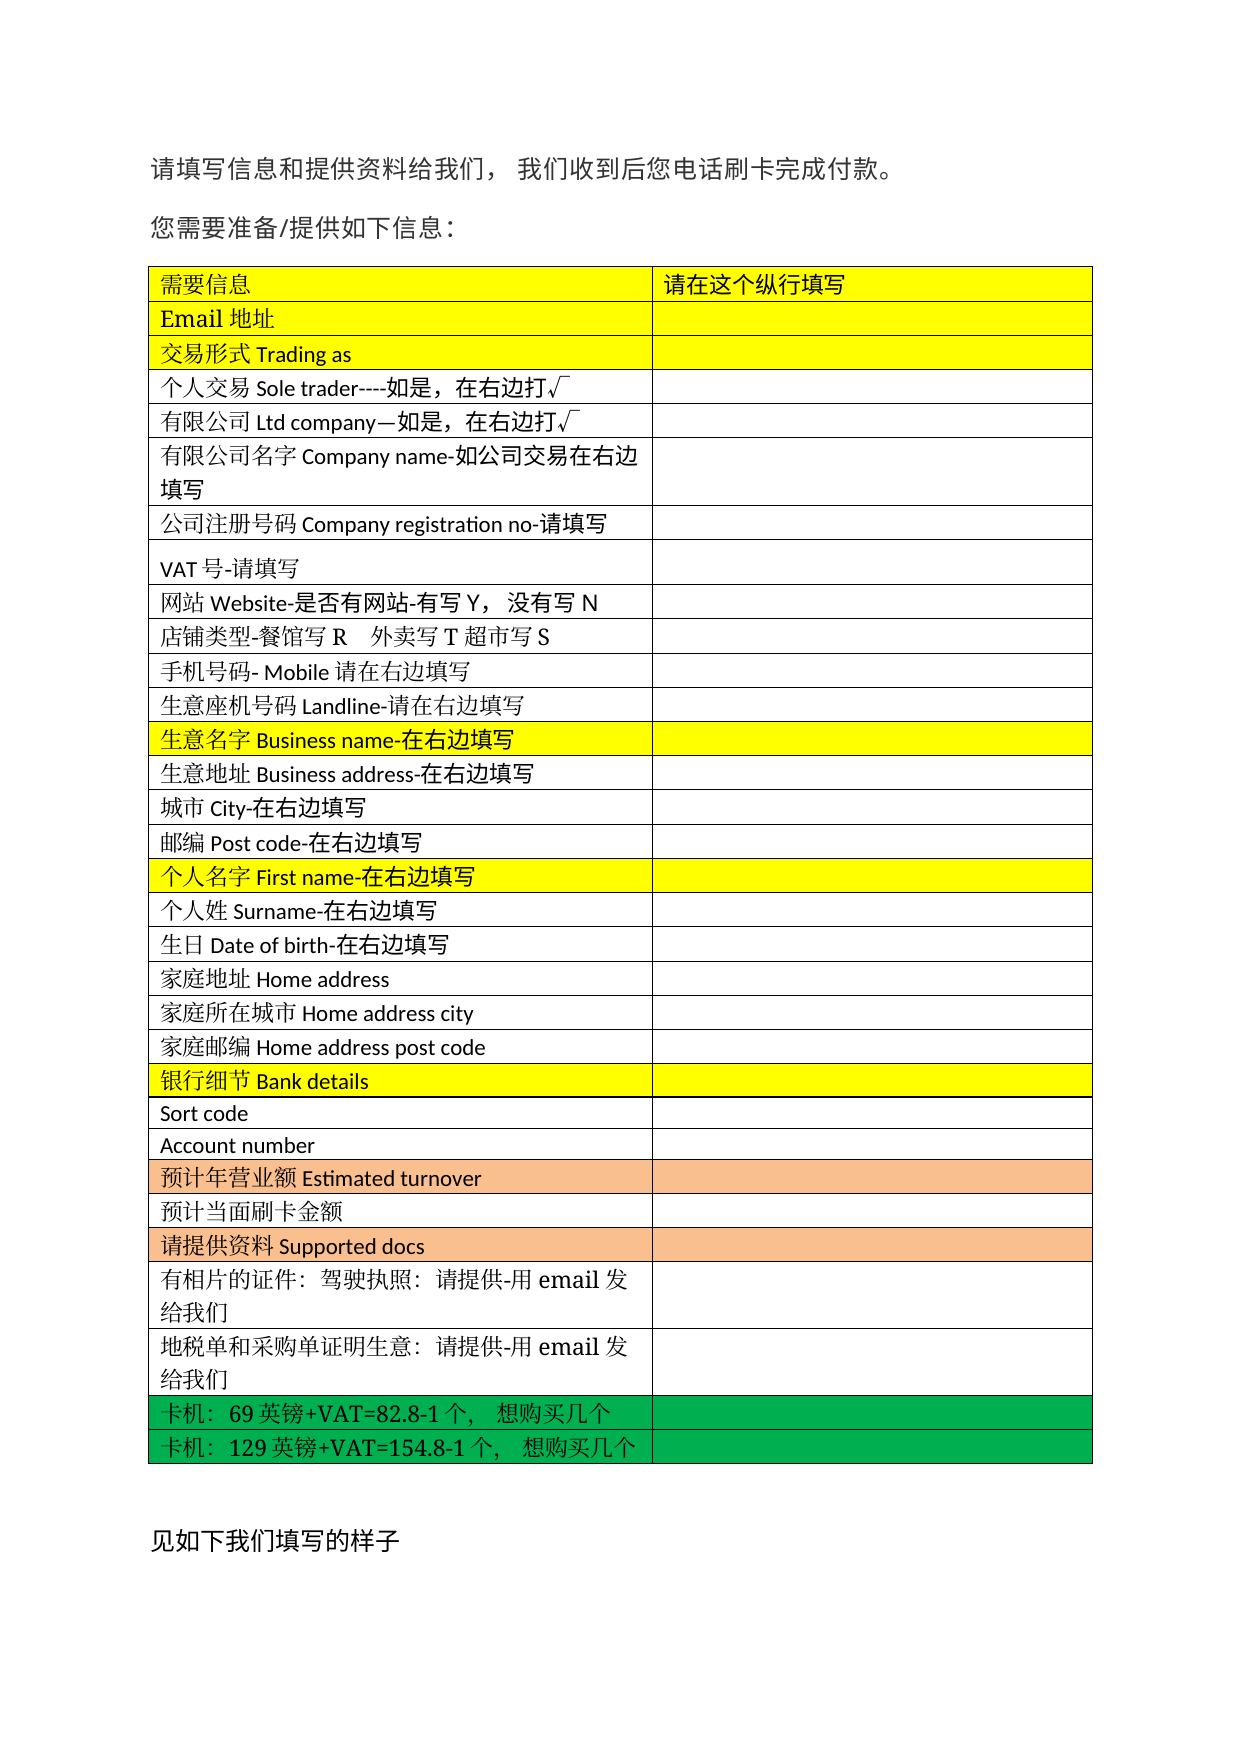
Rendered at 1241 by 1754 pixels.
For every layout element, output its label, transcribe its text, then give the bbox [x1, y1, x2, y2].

table_cell [653, 1329, 1092, 1395]
table_cell [653, 1262, 1092, 1328]
table_cell [653, 893, 1092, 926]
table_cell [653, 370, 1092, 403]
table_cell 生意名字Business name-在右边填写 [149, 722, 652, 755]
text 请填写信息和提供资料给我们， 我们收到后您电话刷卡完成付款。 [150, 150, 1090, 186]
table_cell [653, 1396, 1092, 1429]
table_cell 交易形式Trading as [149, 336, 652, 369]
table_cell 家庭地址Home address [149, 962, 652, 994]
table_cell 有限公司名字Company name-如公司交易在右边填写 [149, 438, 652, 505]
table_cell 生意座机号码Landline-请在右边填写 [149, 688, 652, 721]
table_cell [653, 927, 1092, 961]
table_cell 邮编Post code-在右边填写 [149, 825, 652, 858]
table_cell [653, 996, 1092, 1028]
table_cell 银行细节Bank details [149, 1064, 652, 1096]
table_header 请在这个纵行填写 [653, 267, 1092, 301]
table_cell 手机号码- Mobile请在右边填写 [149, 654, 652, 687]
table_cell 有限公司Ltd company—如是，在右边打√ [149, 404, 652, 437]
table_cell [653, 302, 1092, 335]
table_cell 卡机：69英镑+VAT=82.8-1个， 想购买几个 [149, 1396, 652, 1429]
table_cell [653, 825, 1092, 858]
text 见如下我们填写的样子 [150, 1522, 1090, 1558]
table_cell [653, 1194, 1092, 1227]
table_cell 预计年营业额Estimated turnover [149, 1160, 652, 1193]
table_cell 请提供资料Supported docs [149, 1228, 652, 1261]
table_cell [653, 688, 1092, 721]
table_cell [653, 1430, 1092, 1463]
table_cell 个人姓Surname-在右边填写 [149, 893, 652, 926]
table_cell 卡机：129英镑+VAT=154.8-1个， 想购买几个 [149, 1430, 652, 1463]
table_cell [653, 1098, 1092, 1128]
table_cell 个人交易Sole trader----如是，在右边打√ [149, 370, 652, 403]
table_cell [653, 962, 1092, 994]
table_cell 城市City-在右边填写 [149, 790, 652, 823]
table_cell Email 地址 [149, 302, 652, 335]
table_cell 店铺类型-餐馆写R 外卖写T 超市写S [149, 619, 652, 652]
table_cell [653, 1228, 1092, 1261]
table_cell [653, 1160, 1092, 1193]
table_cell VAT号-请填写 [149, 540, 652, 584]
table_cell 网站Website-是否有网站-有写Y， 没有写N [149, 585, 652, 618]
table_cell [653, 585, 1092, 618]
table_cell [653, 1030, 1092, 1062]
table_cell 生日Date of birth-在右边填写 [149, 927, 652, 961]
table_cell Account number [149, 1129, 652, 1159]
table_cell [653, 790, 1092, 823]
text 您需要准备/提供如下信息： [150, 208, 1090, 244]
table_cell [653, 336, 1092, 369]
table_cell [653, 438, 1092, 505]
table_cell [653, 404, 1092, 437]
table_cell 地税单和采购单证明生意：请提供-用email 发给我们 [149, 1329, 652, 1395]
table_cell 公司注册号码Company registration no-请填写 [149, 506, 652, 539]
table_cell [653, 540, 1092, 584]
table_cell Sort code [149, 1098, 652, 1128]
table_cell [653, 859, 1092, 892]
table_cell 家庭所在城市Home address city [149, 996, 652, 1028]
table_cell [653, 756, 1092, 789]
table_cell 生意地址Business address-在右边填写 [149, 756, 652, 789]
table_header 需要信息 [149, 267, 652, 301]
table_cell 预计当面刷卡金额 [149, 1194, 652, 1227]
table_cell [653, 506, 1092, 539]
table_cell [653, 654, 1092, 687]
table_cell [653, 722, 1092, 755]
table_cell 家庭邮编Home address post code [149, 1030, 652, 1062]
table_cell [653, 1129, 1092, 1159]
table_cell 个人名字First name-在右边填写 [149, 859, 652, 892]
table_cell [653, 1064, 1092, 1096]
table_cell 有相片的证件：驾驶执照：请提供-用email 发给我们 [149, 1262, 652, 1328]
table_cell [653, 619, 1092, 652]
